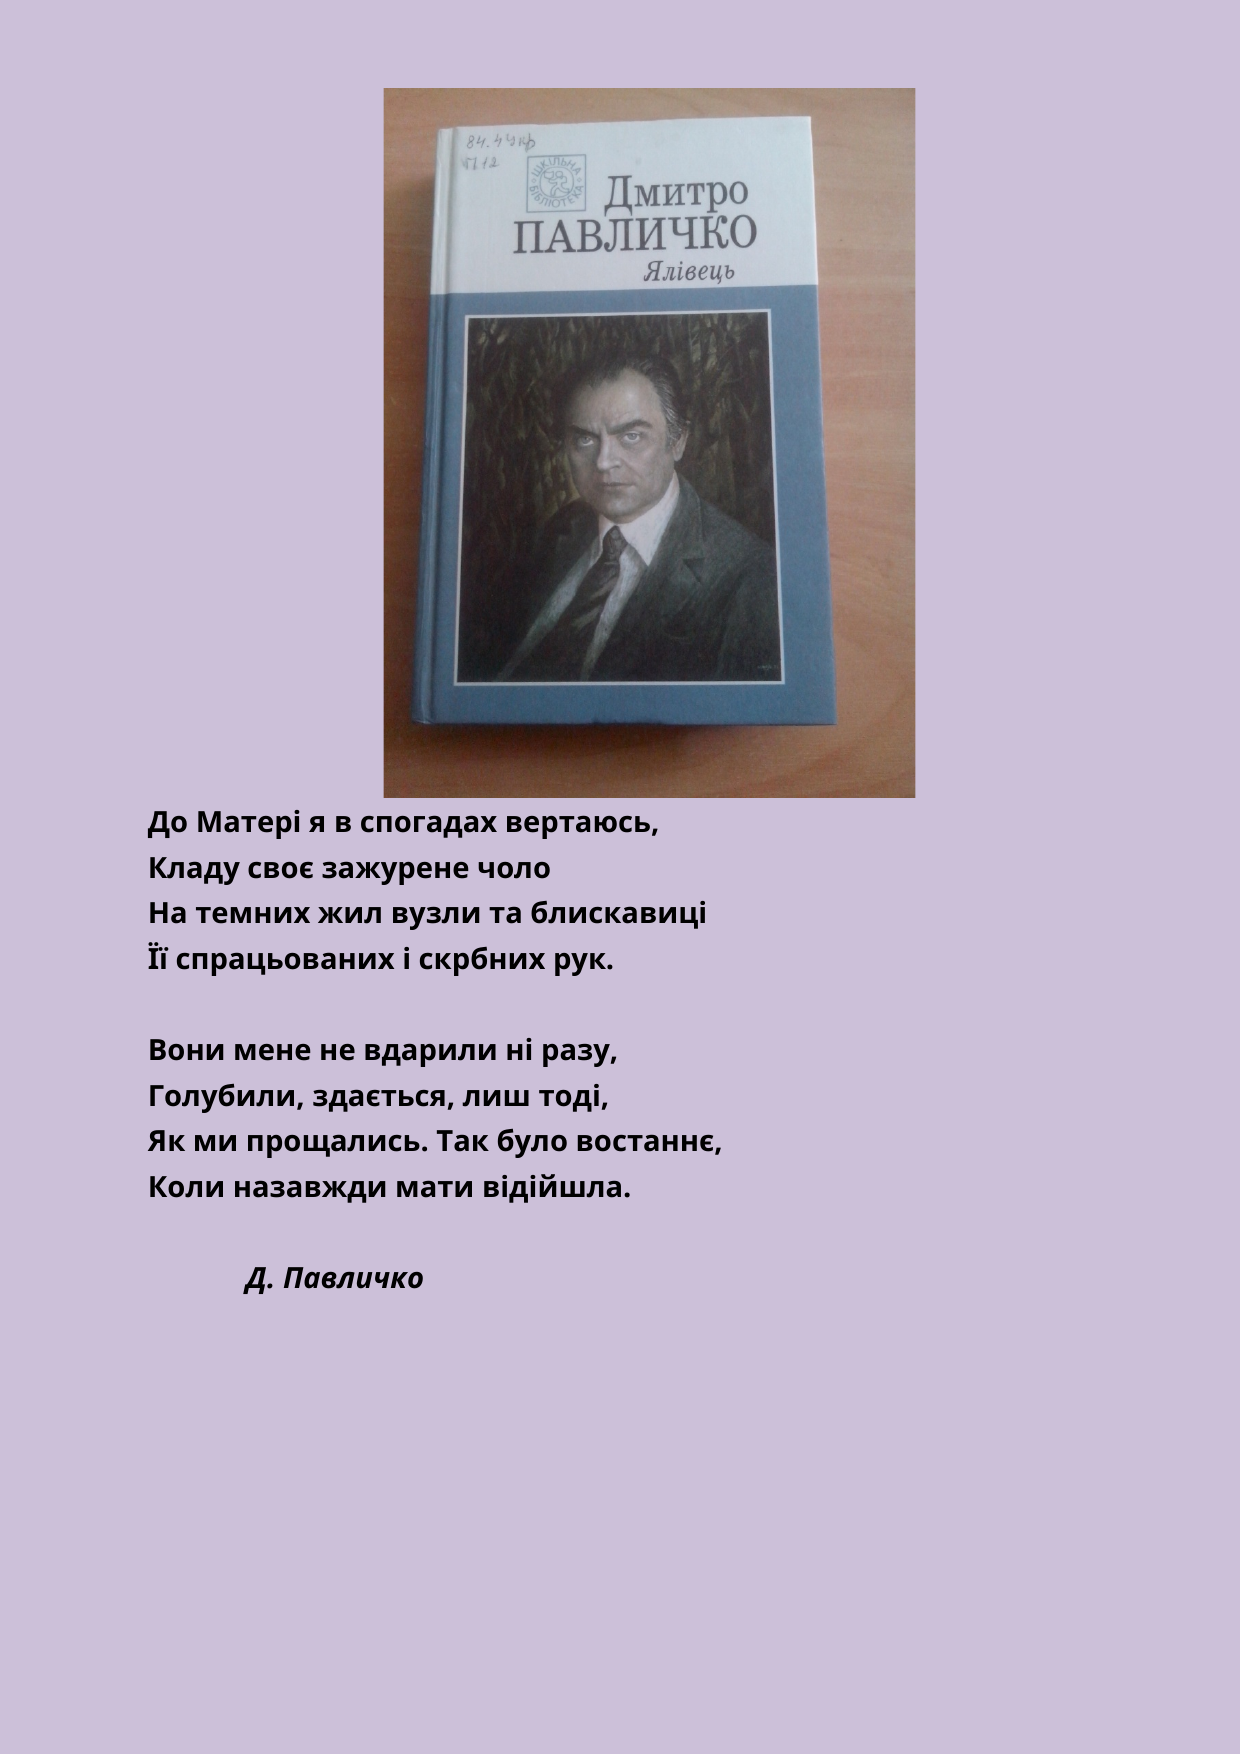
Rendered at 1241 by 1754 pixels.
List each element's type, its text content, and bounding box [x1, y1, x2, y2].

text Її спрацьованих і скрбних рук. [148, 938, 1152, 978]
text Коли назавжди мати відійшла. [148, 1166, 1152, 1206]
text Кладу своє зажурене чоло [148, 847, 1152, 887]
text Вони мене не вдарили ні разу, [148, 1029, 1152, 1069]
text До Матері я в спогадах вертаюсь, [148, 801, 1152, 841]
text Голубили, здається, лиш тоді, [148, 1075, 1152, 1115]
text Д. Павличко [148, 1258, 1152, 1297]
picture [383, 88, 916, 798]
text Як ми прощались. Так було востаннє, [148, 1121, 1152, 1160]
text На темних жил вузли та блискавиці [148, 893, 1152, 932]
